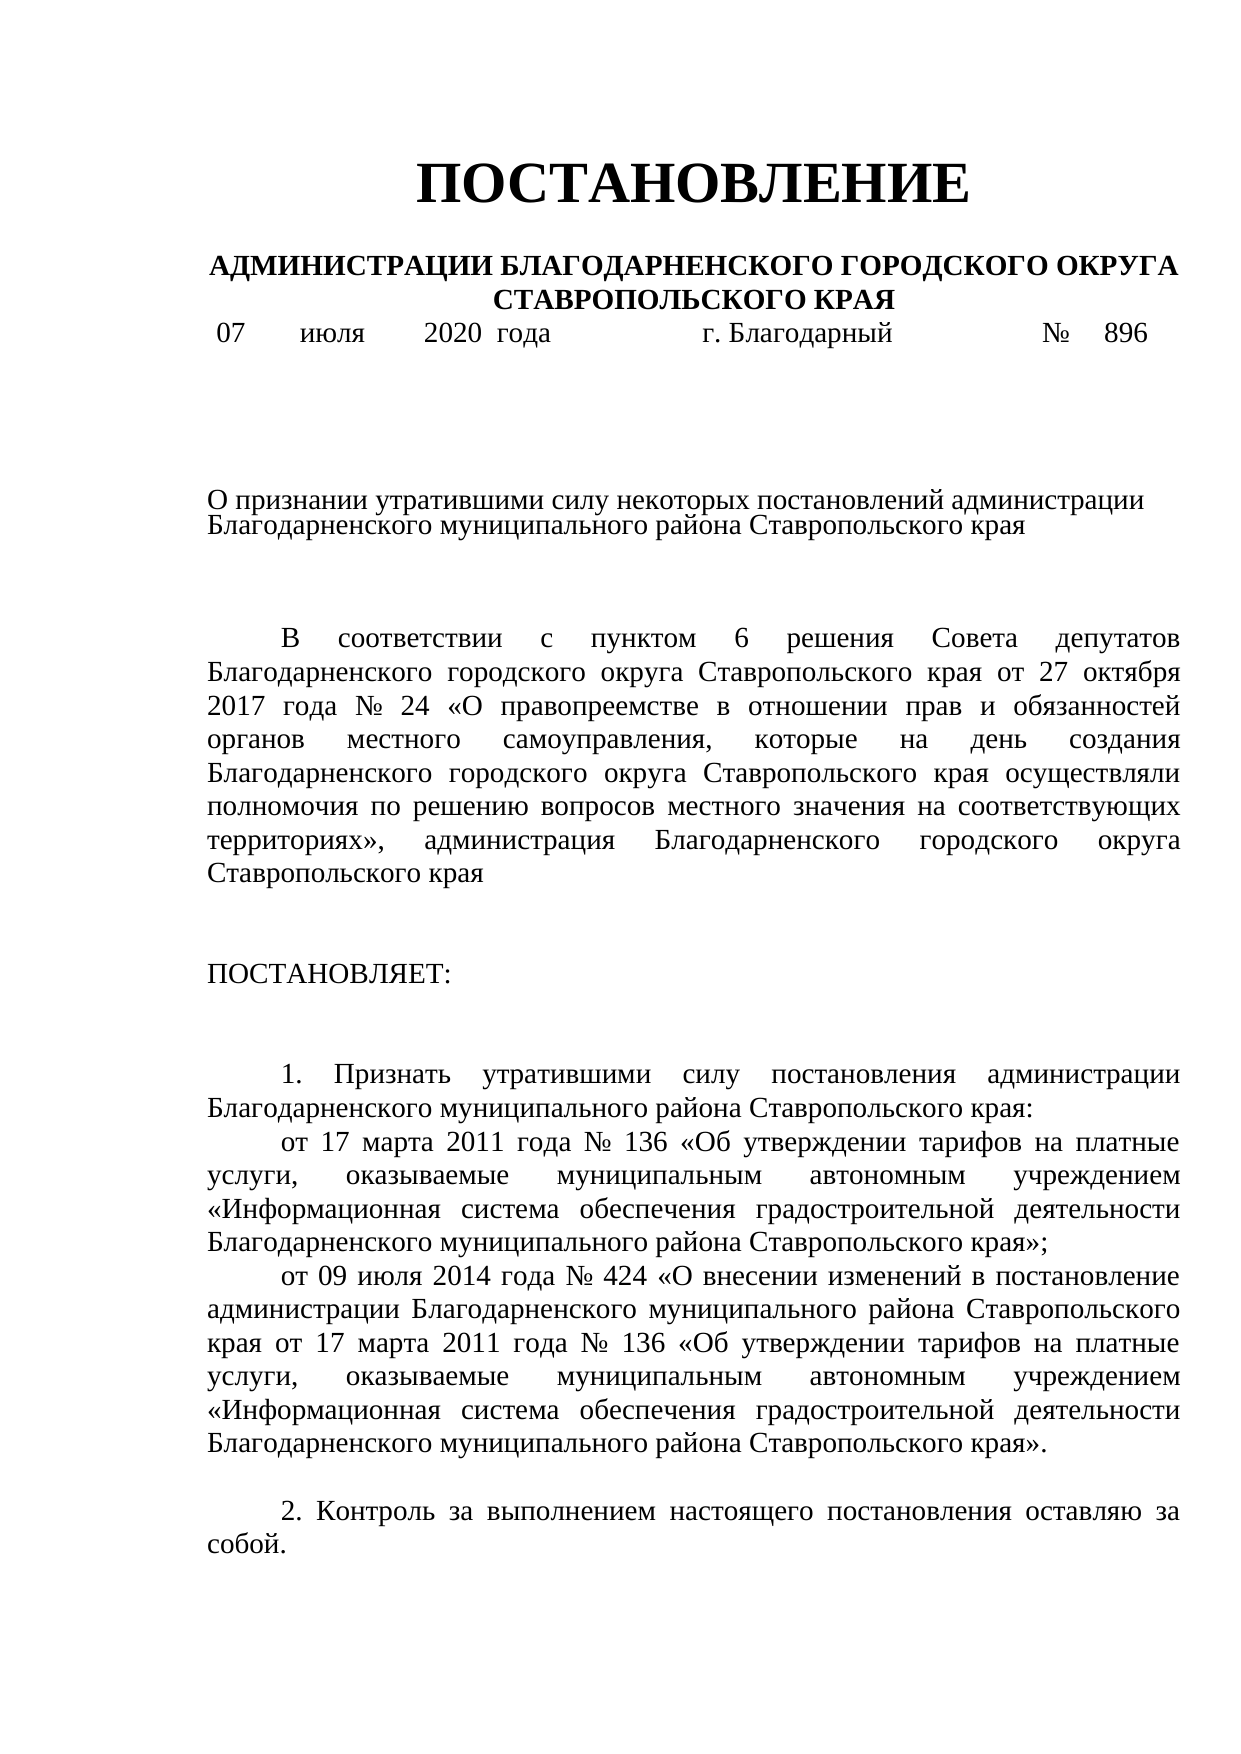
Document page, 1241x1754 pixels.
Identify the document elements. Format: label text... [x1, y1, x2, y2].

text АДМИНИСТРАЦИИ БЛАГОДАРНЕНСКОГО ГОРОДСКОГО ОКРУГА СТАВРОПОЛЬСКОГО КРАЯ [207, 248, 1181, 315]
table_header 07 [196, 315, 266, 349]
text В соответствии с пунктом 6 решения Совета депутатов Благодарненского городского округа Ставропольского края от 27 октября 2017 года № 24 «О правопреемстве в отношении прав и обязанностей органов местного самоуправления, которые на день создания Благодарненского городского округа Ставропольского края осуществляли полномочия по решению вопросов местного значения на соответствующих территориях», администрация Благодарненского городского округа Ставропольского края [207, 621, 1181, 889]
table_header 896 [1093, 315, 1192, 349]
table_header № [1019, 315, 1093, 349]
table_header июля [266, 315, 399, 349]
text ПОСТАНОВЛЕНИЕ [207, 148, 1181, 215]
text от 17 марта 2011 года № 136 «Об утверждении тарифов на платные услуги, оказываемые муниципальным автономным учреждением «Информационная система обеспечения градостроительной деятельности Благодарненского муниципального района Ставропольского края»; [207, 1124, 1181, 1258]
text от 09 июля 2014 года № 424 «О внесении изменений в постановление администрации Благодарненского муниципального района Ставропольского края от 17 марта 2011 года № 136 «Об утверждении тарифов на платные услуги, оказываемые муниципальным автономным учреждением «Информационная система обеспечения градостроительной деятельности Благодарненского муниципального района Ставропольского края». [207, 1258, 1181, 1459]
text 1. Признать утратившими силу постановления администрации Благодарненского муниципального района Ставропольского края: [207, 1057, 1181, 1124]
table_header г. Благодарный [576, 315, 1019, 349]
text 2. Контроль за выполнением настоящего постановления оставляю за собой. [207, 1493, 1181, 1560]
table_header 2020 года [399, 315, 576, 349]
table_header О признании утратившими силу некоторых постановлений администрации Благодарненского муниципального района Ставропольского края [196, 490, 1169, 539]
text ПОСТАНОВЛЯЕТ: [207, 956, 1181, 989]
